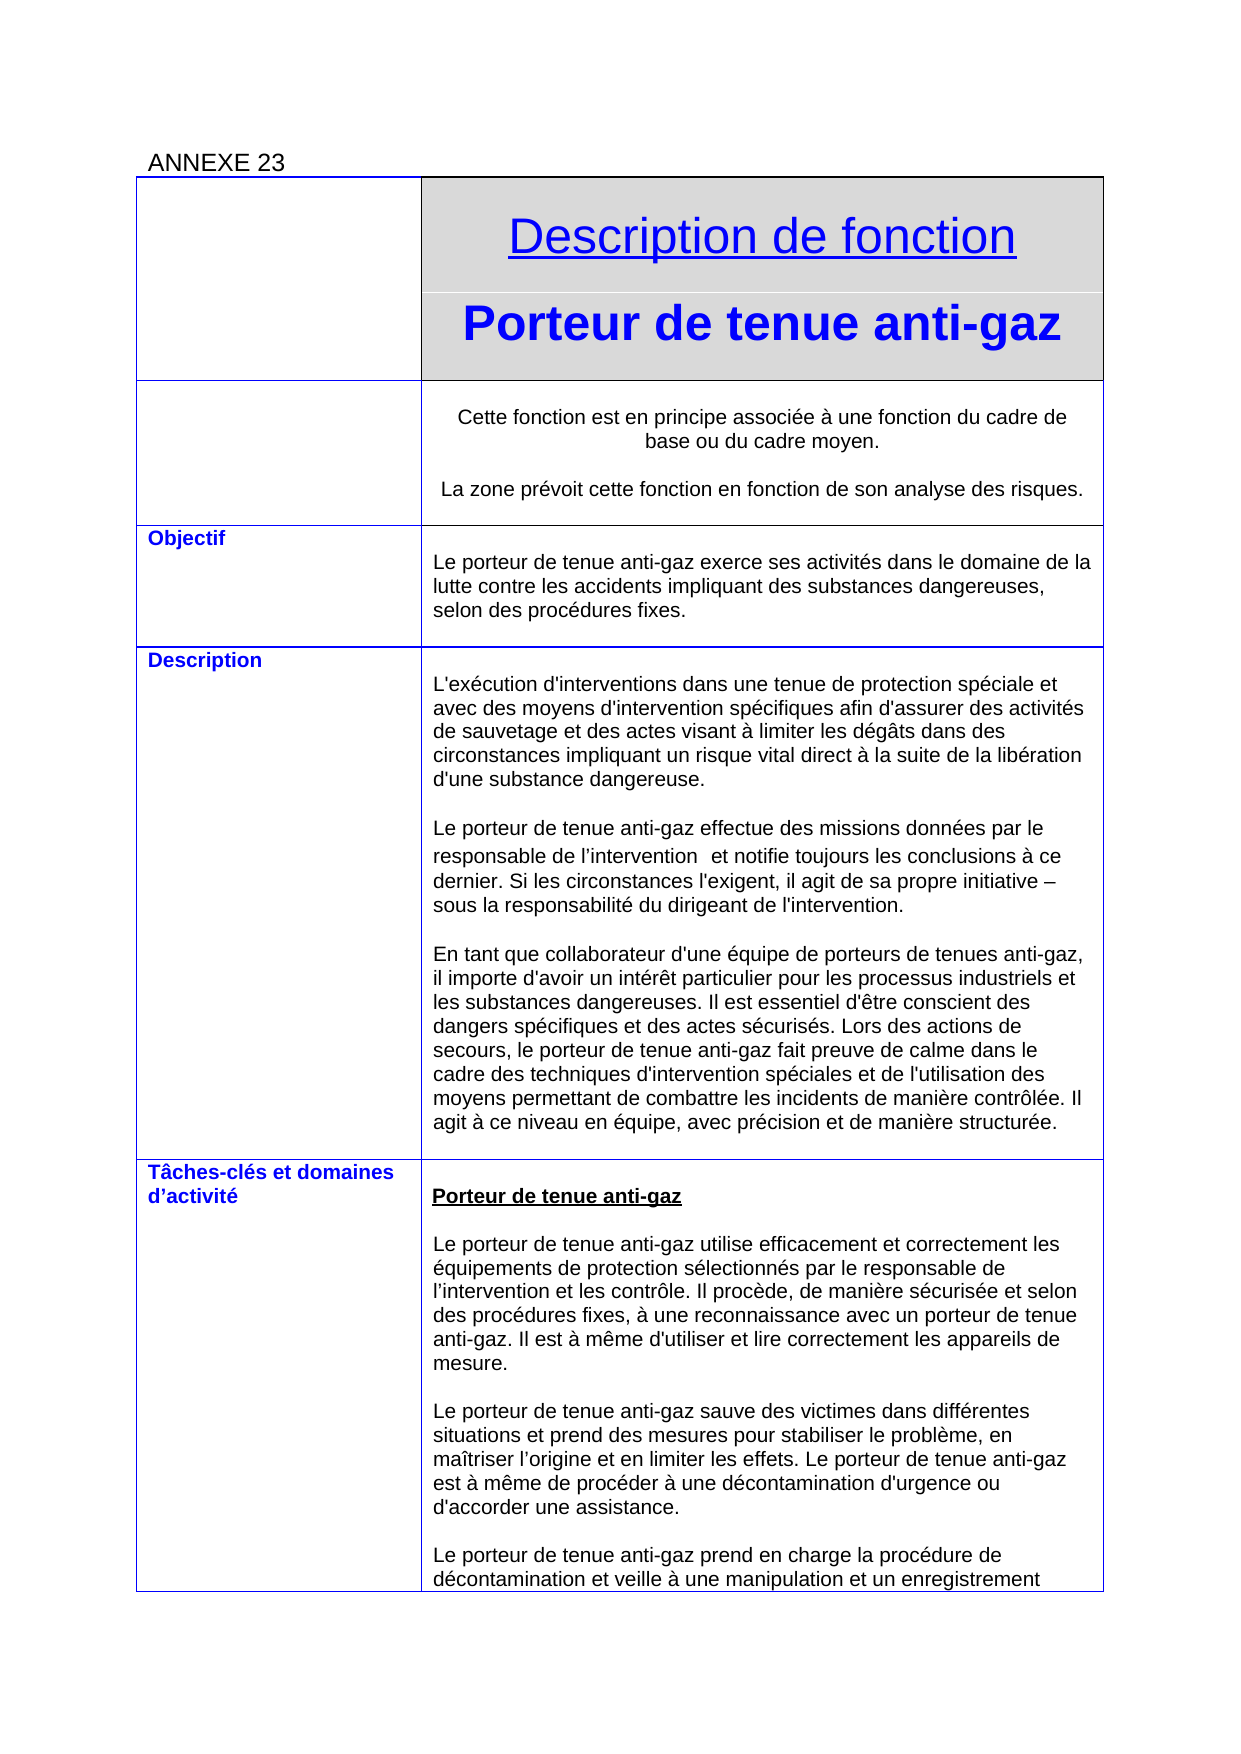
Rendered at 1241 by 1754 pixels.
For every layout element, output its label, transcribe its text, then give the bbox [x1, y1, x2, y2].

table_cell L'exécution d'interventions dans une tenue de protection spéciale et avec des moyens d'intervention spécifiques afin d'assurer des activités de sauvetage et des actes visant à limiter les dégâts dans des circonstances impliquant un risque vital direct à la suite de la libération d'une substance dangereuse. Le porteur de tenue anti-gaz effectue des missions données par le responsable de l’intervention et notifie toujours les conclusions à ce dernier. Si les circonstances l'exigent, il agit de sa propre initiative – sous la responsabilité du dirigeant de l'intervention. En tant que collaborateur d'une équipe de porteurs de tenues anti-gaz, il importe d'avoir un intérêt particulier pour les processus industriels et les substances dangereuses. Il est essentiel d'être conscient des dangers spécifiques et des actes sécurisés. Lors des actions de secours, le porteur de tenue anti-gaz fait preuve de calme dans le cadre des techniques d'intervention spéciales et de l'utilisation des moyens permettant de combattre les incidents de manière contrôlée. Il agit à ce niveau en équipe, avec précision et de manière structurée. [422, 648, 1103, 1158]
table_cell Description [137, 648, 421, 1158]
table_cell Objectif [137, 526, 421, 646]
table_header [137, 178, 421, 380]
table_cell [137, 1160, 421, 1591]
table_cell Porteur de tenue anti-gaz [422, 293, 1103, 380]
text ANNEXE 23 [148, 148, 1093, 176]
table_cell Le porteur de tenue anti-gaz exerce ses activités dans le domaine de la lutte contre les accidents impliquant des substances dangereuses, selon des procédures fixes. [422, 526, 1103, 646]
table_header Description de fonction [422, 178, 1103, 292]
table_cell Cette fonction est en principe associée à une fonction du cadre de base ou du cadre moyen. La zone prévoit cette fonction en fonction de son analyse des risques. [422, 381, 1103, 524]
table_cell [422, 1160, 1103, 1591]
table_cell [137, 381, 421, 524]
